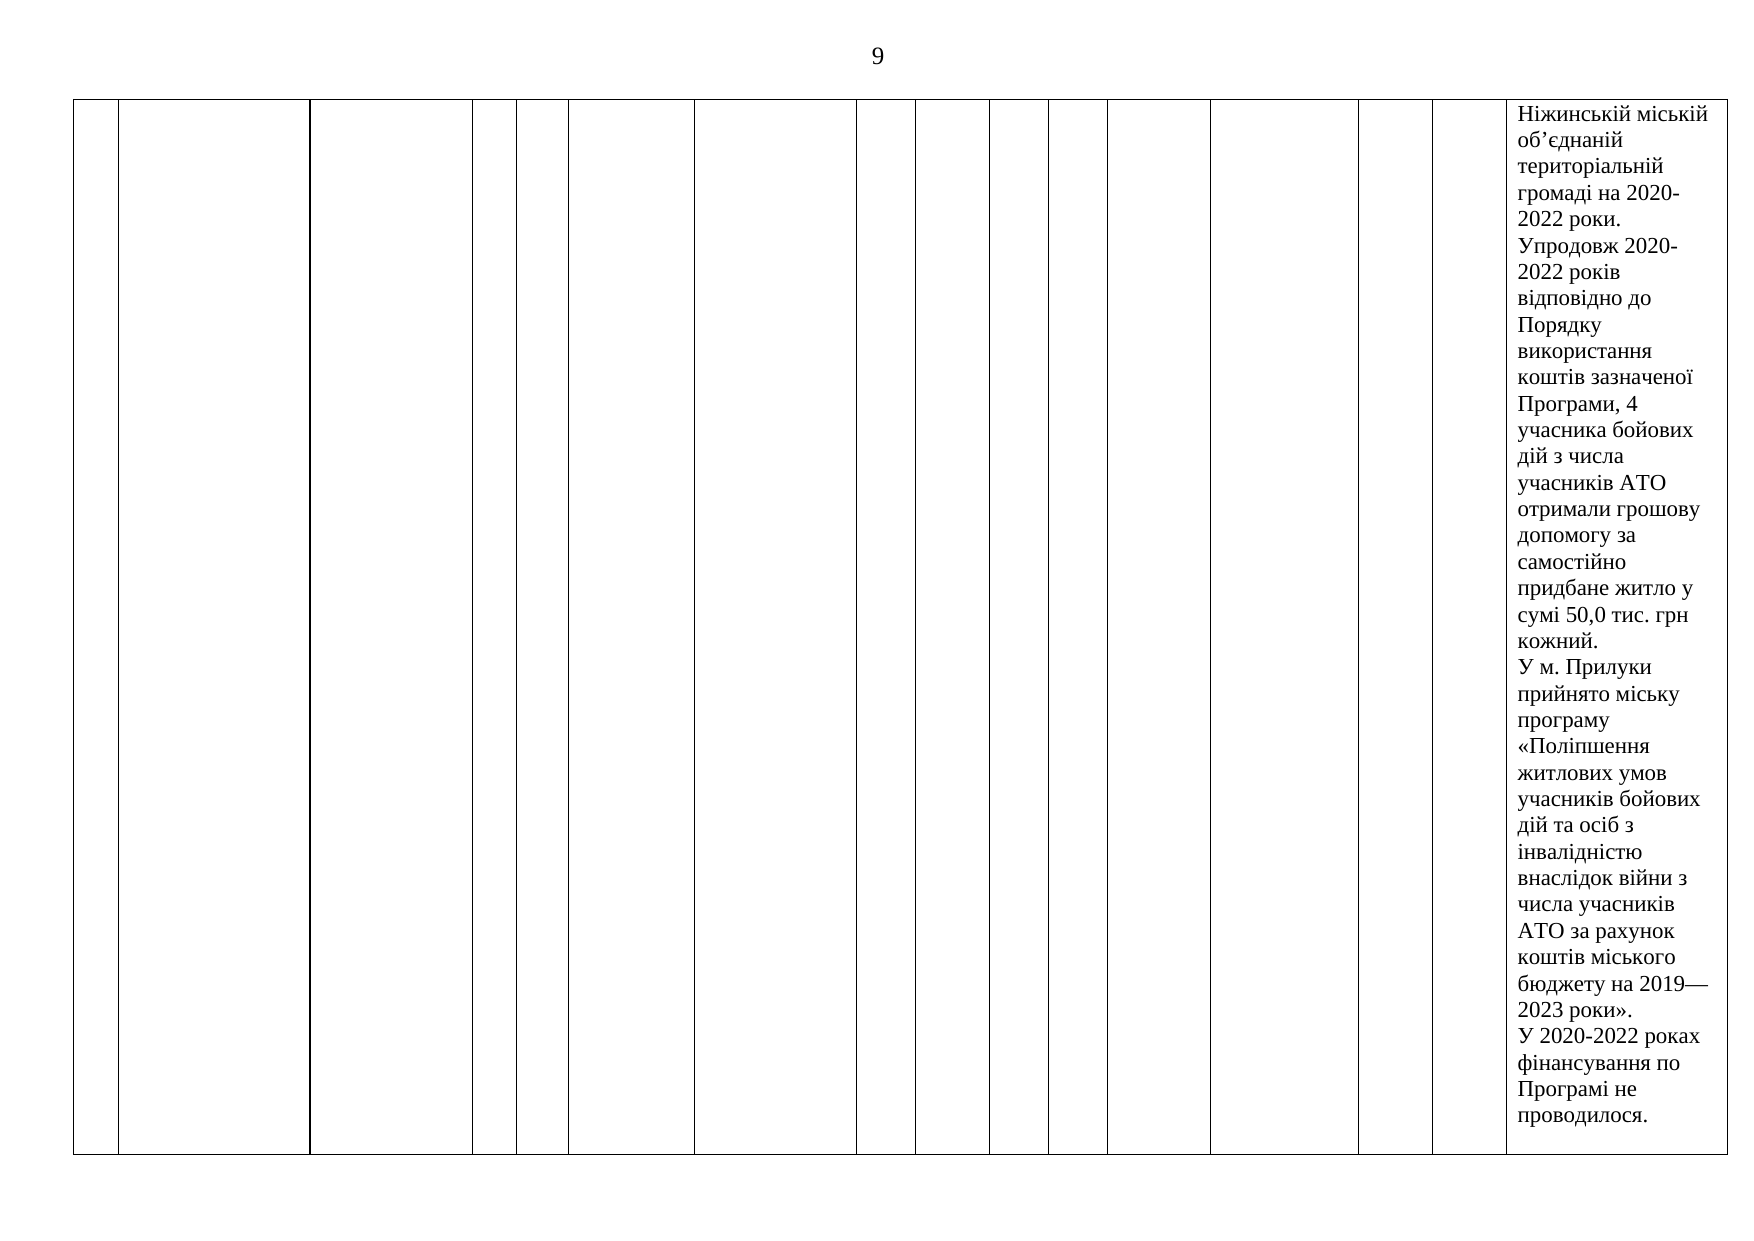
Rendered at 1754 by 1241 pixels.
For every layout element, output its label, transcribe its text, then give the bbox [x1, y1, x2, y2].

table_cell [990, 100, 1048, 1154]
table_cell [695, 100, 856, 1154]
table_cell [1049, 100, 1107, 1154]
table_cell [1211, 100, 1358, 1154]
table_cell [569, 100, 694, 1154]
table_cell [311, 100, 472, 1154]
table_cell [74, 100, 118, 1154]
table_cell [517, 100, 568, 1154]
table_cell [1359, 100, 1432, 1154]
table_cell [1433, 100, 1506, 1154]
table_cell [916, 100, 989, 1154]
table_cell [1108, 100, 1210, 1154]
table_cell Ніжинській міській об’єднаній територіальній громаді на 2020-2022 роки. Упродовж 2020- 2022 років відповідно до Порядку використання коштів зазначеної Програми, 4 учасника бойових дій з числа учасників АТО отримали грошову допомогу за самостійно придбане житло у сумі 50,0 тис. грн кожний. У м. Прилуки прийнято міську програму «Поліпшення житлових умов учасників бойових дій та осіб з інвалідністю внаслідок війни з числа учасників АТО за рахунок коштів міського бюджету на 2019—2023 роки». У 2020-2022 роках фінансування по Програмі не проводилося. [1507, 100, 1727, 1154]
table_cell [473, 100, 516, 1154]
table_cell [119, 100, 309, 1154]
table_cell [857, 100, 915, 1154]
